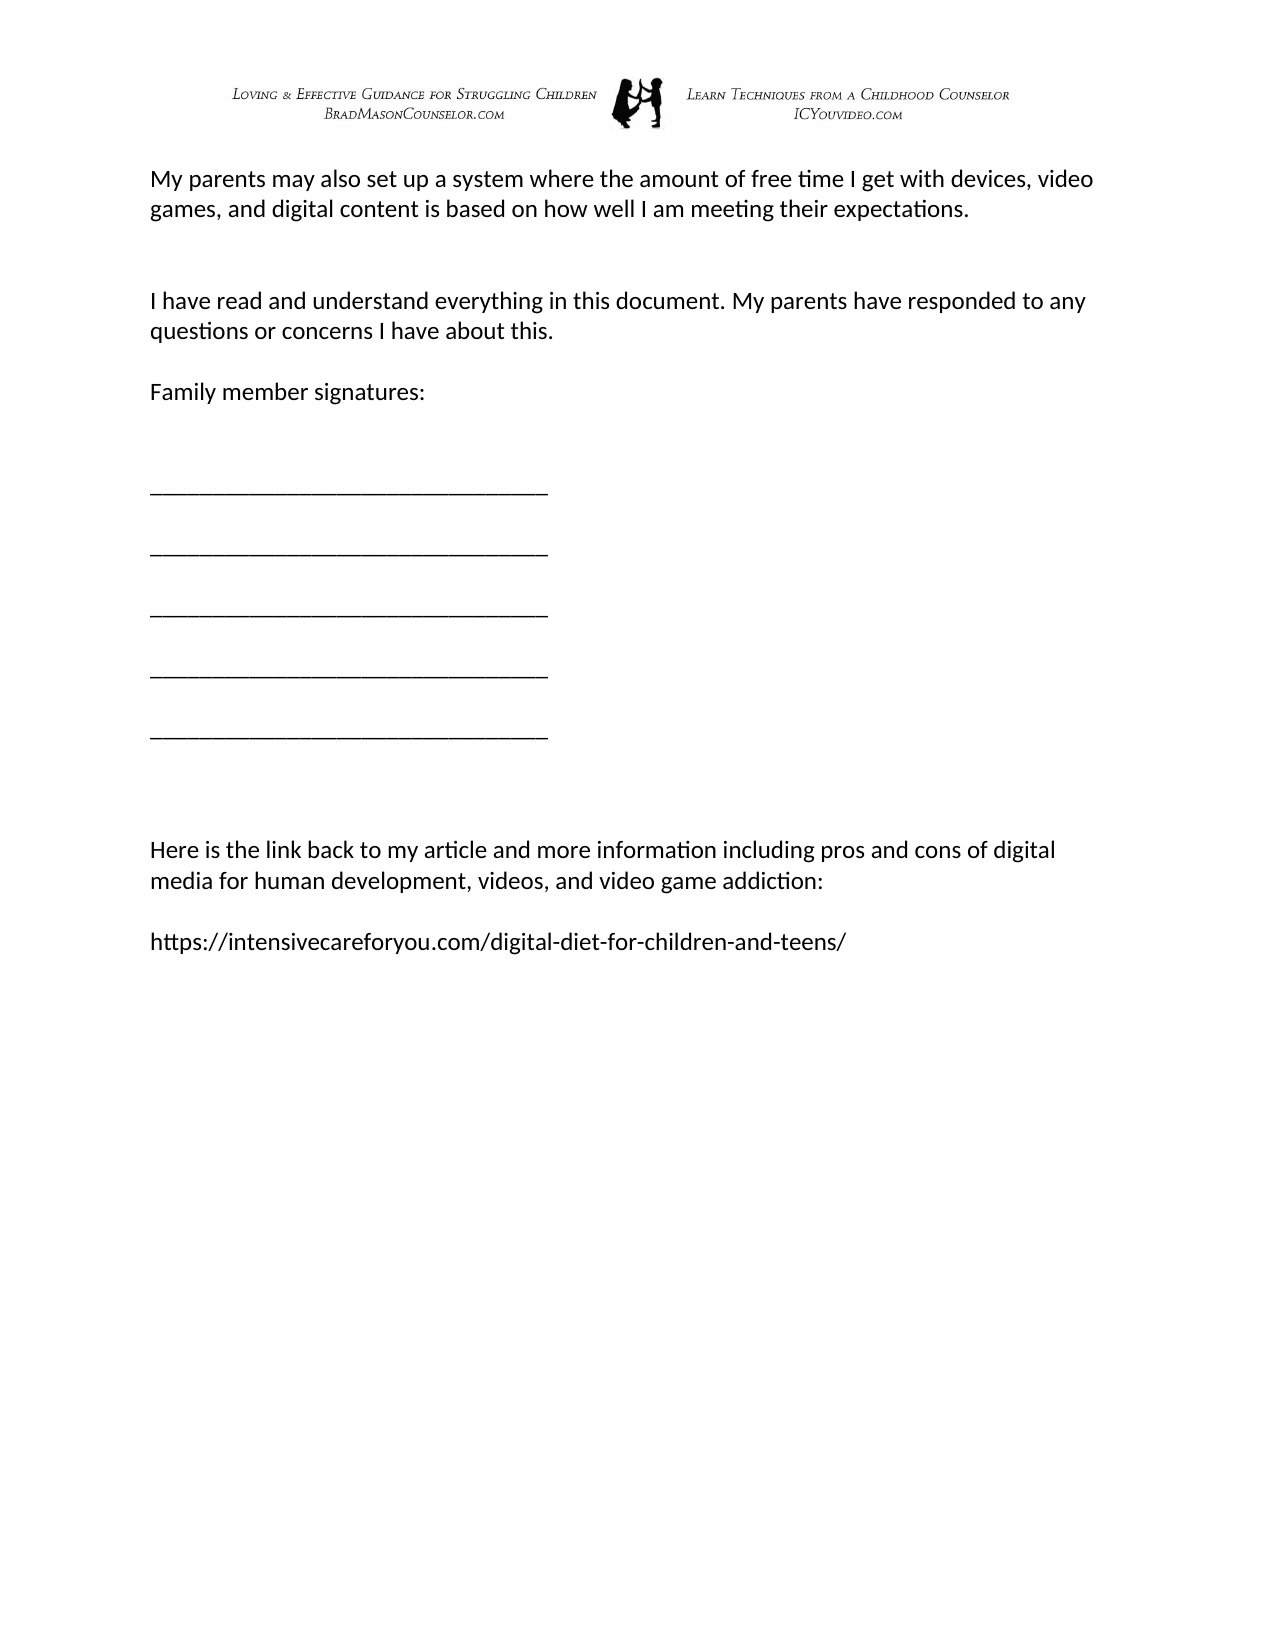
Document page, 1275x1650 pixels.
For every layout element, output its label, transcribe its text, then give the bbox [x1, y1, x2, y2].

text Family member signatures: [150, 377, 1125, 407]
text ________________________________ [150, 590, 1125, 621]
text https://intensivecareforyou.com/digital-diet-for-children-and-teens/ [150, 926, 1125, 956]
text My parents may also set up a system where the amount of free time I get with devices, video games, and digital content is based on how well I am meeting their expectations. [150, 163, 1125, 224]
text ________________________________ [150, 712, 1125, 743]
text I have read and understand everything in this document. My parents have responded to any questions or concerns I have about this. [150, 285, 1125, 346]
text ________________________________ [150, 529, 1125, 560]
picture [150, 75, 1125, 133]
text ________________________________ [150, 651, 1125, 682]
text ________________________________ [150, 468, 1125, 499]
text Here is the link back to my article and more information including pros and cons of digital media for human development, videos, and video game addiction: [150, 834, 1125, 895]
